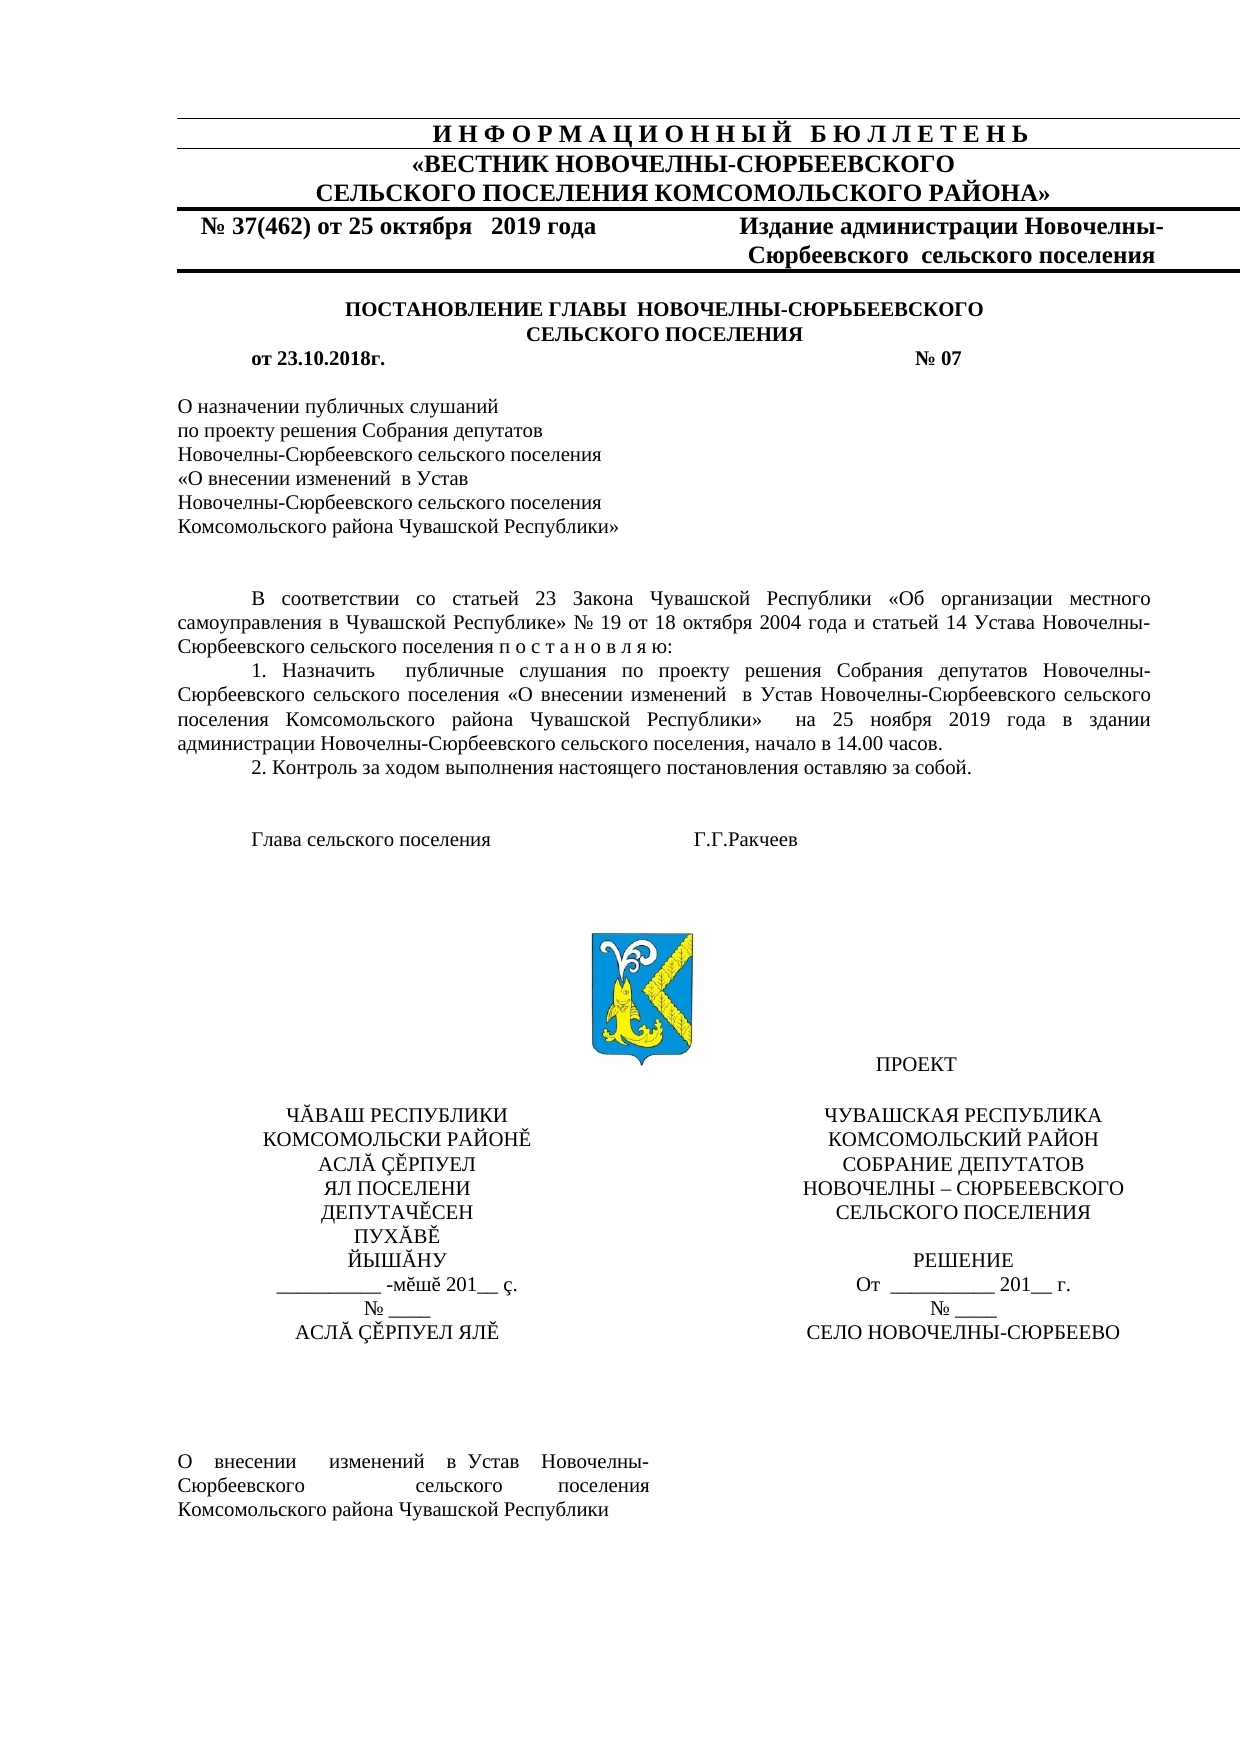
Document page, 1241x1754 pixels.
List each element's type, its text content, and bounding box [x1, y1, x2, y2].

picture [580, 923, 704, 1072]
text от 23.10.2018г. № 07 [177, 346, 1152, 369]
text 1. Назначить публичные слушания по проекту решения Собрания депутатов Новочелны-Сюрбеевского сельского поселения «О внесении изменений в Устав Новочелны-Сюрбеевского сельского поселения Комсомольского района Чувашской Республики» на 25 ноября 2019 года в здании администрации Новочелны-Сюрбеевского сельского поселения, начало в 14.00 часов. [177, 658, 1152, 754]
text 2. Контроль за ходом выполнения настоящего постановления оставляю за собой. [177, 754, 1152, 779]
title СЕЛЬСКОГО ПОСЕЛЕНИЯ КОМСОМОЛЬСКОГО РАЙОНА» [177, 178, 1152, 206]
text О назначении публичных слушаний [177, 394, 1152, 418]
table_header [177, 1076, 1152, 1425]
text Комсомольского района Чувашской Республики» [177, 514, 1152, 538]
text В соответствии со статьей 23 Закона Чувашской Республики «Об организации местного самоуправления в Чувашской Республике» № 19 от 18 октября 2004 года и статьей 14 Устава Новочелны-Сюрбеевского сельского поселения п о с т а н о в л я ю: [177, 586, 1152, 658]
table_header И Н Ф О Р М А Ц И О Н Н Ы Й Б Ю Л Л Е Т Е Н Ь [177, 119, 1240, 148]
text Новочелны-Сюрбеевского сельского поселения [177, 442, 1152, 466]
text ПРОЕКТ [177, 923, 1152, 1076]
text «О внесении изменений в Устав [177, 466, 1152, 490]
text О внесении изменений в Устав Новочелны-Сюрбеевского сельского поселения Комсомольского района Чувашской Республики [177, 1449, 650, 1521]
table_header Издание администрации Новочелны- Сюрбеевского сельского поселения [619, 211, 1240, 269]
text по проекту решения Собрания депутатов [177, 418, 1152, 442]
table_header № 37(462) от 25 октября 2019 года [177, 211, 619, 269]
text Глава сельского поселения Г.Г.Ракчеев [177, 827, 1152, 851]
title «ВЕСТНИК НОВОЧЕЛНЫ-СЮРБЕЕВСКОГО [177, 149, 1152, 178]
text Новочелны-Сюрбеевского сельского поселения [177, 490, 1152, 514]
text ПОСТАНОВЛЕНИЕ ГЛАВЫ НОВОЧЕЛНЫ-СЮРЬБЕЕВСКОГО [177, 297, 1152, 321]
text СЕЛЬСКОГО ПОСЕЛЕНИЯ [177, 321, 1152, 346]
